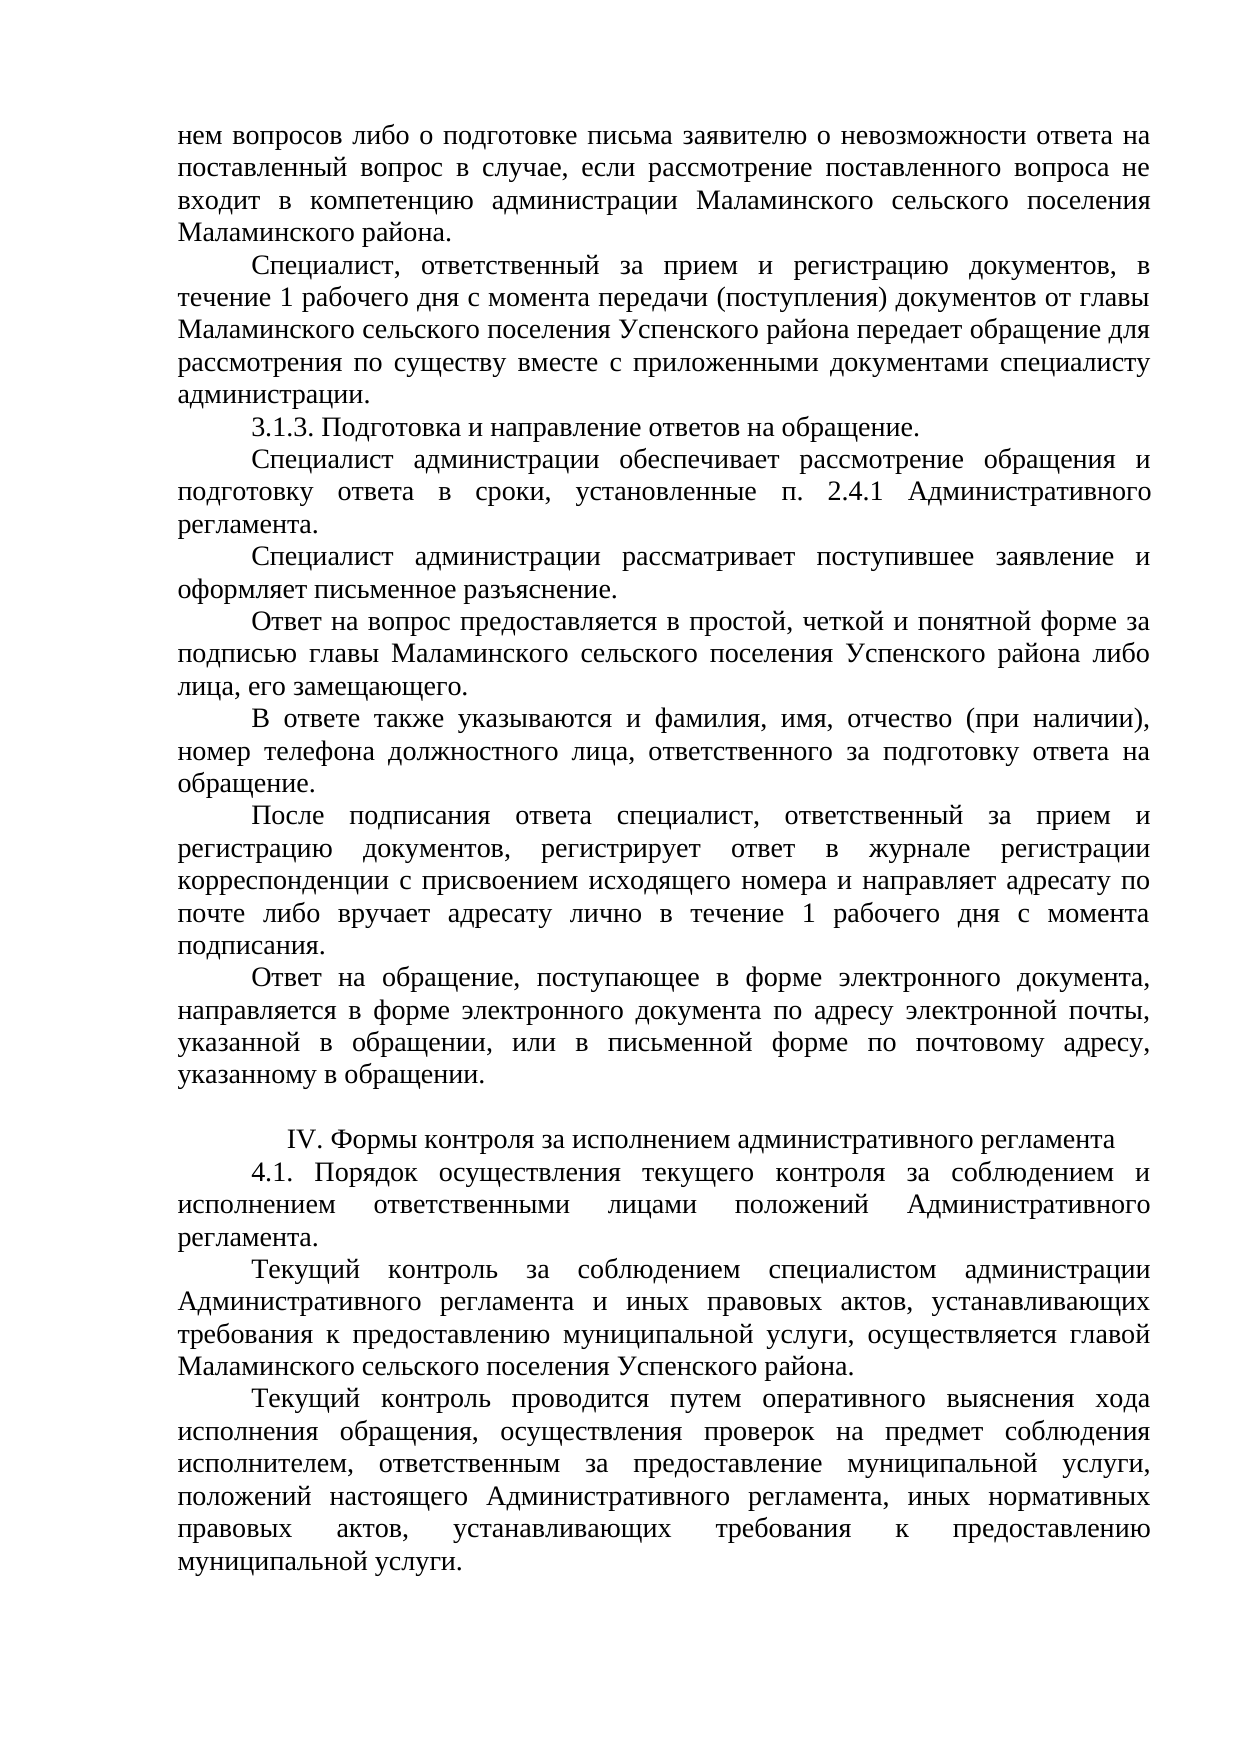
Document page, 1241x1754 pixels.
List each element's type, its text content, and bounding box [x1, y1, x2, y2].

text IV. Формы контроля за исполнением административного регламента [177, 1122, 1152, 1155]
text Ответ на вопрос предоставляется в простой, четкой и понятной форме за подписью главы Маламинского сельского поселения Успенского района либо лица, его замещающего. [177, 604, 1152, 701]
text Специалист администрации рассматривает поступившее заявление и оформляет письменное разъяснение. [177, 539, 1152, 604]
text 3.1.3. Подготовка и направление ответов на обращение. [177, 410, 1152, 442]
text 4.1. Порядок осуществления текущего контроля за соблюдением и исполнением ответственными лицами положений Административного регламента. [177, 1155, 1152, 1252]
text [177, 118, 1152, 248]
text Текущий контроль проводится путем оперативного выяснения хода исполнения обращения, осуществления проверок на предмет соблюдения исполнителем, ответственным за предоставление муниципальной услуги, положений настоящего Административного регламента, иных нормативных правовых актов, устанавливающих требования к предоставлению муниципальной услуги. [177, 1382, 1152, 1576]
text Текущий контроль за соблюдением специалистом администрации Административного регламента и иных правовых актов, устанавливающих требования к предоставлению муниципальной услуги, осуществляется главой Маламинского сельского поселения Успенского района. [177, 1252, 1152, 1382]
text Ответ на обращение, поступающее в форме электронного документа, направляется в форме электронного документа по адресу электронной почты, указанной в обращении, или в письменной форме по почтовому адресу, указанному в обращении. [177, 960, 1152, 1090]
text Специалист администрации обеспечивает рассмотрение обращения и подготовку ответа в сроки, установленные п. 2.4.1 Административного регламента. [177, 442, 1152, 539]
text В ответе также указываются и фамилия, имя, отчество (при наличии), номер телефона должностного лица, ответственного за подготовку ответа на обращение. [177, 701, 1152, 798]
text Специалист, ответственный за прием и регистрацию документов, в течение 1 рабочего дня с момента передачи (поступления) документов от главы Маламинского сельского поселения Успенского района передает обращение для рассмотрения по существу вместе с приложенными документами специалисту администрации. [177, 248, 1152, 410]
text После подписания ответа специалист, ответственный за прием и регистрацию документов, регистрирует ответ в журнале регистрации корреспонденции с присвоением исходящего номера и направляет адресату по почте либо вручает адресату лично в течение 1 рабочего дня с момента подписания. [177, 798, 1152, 960]
